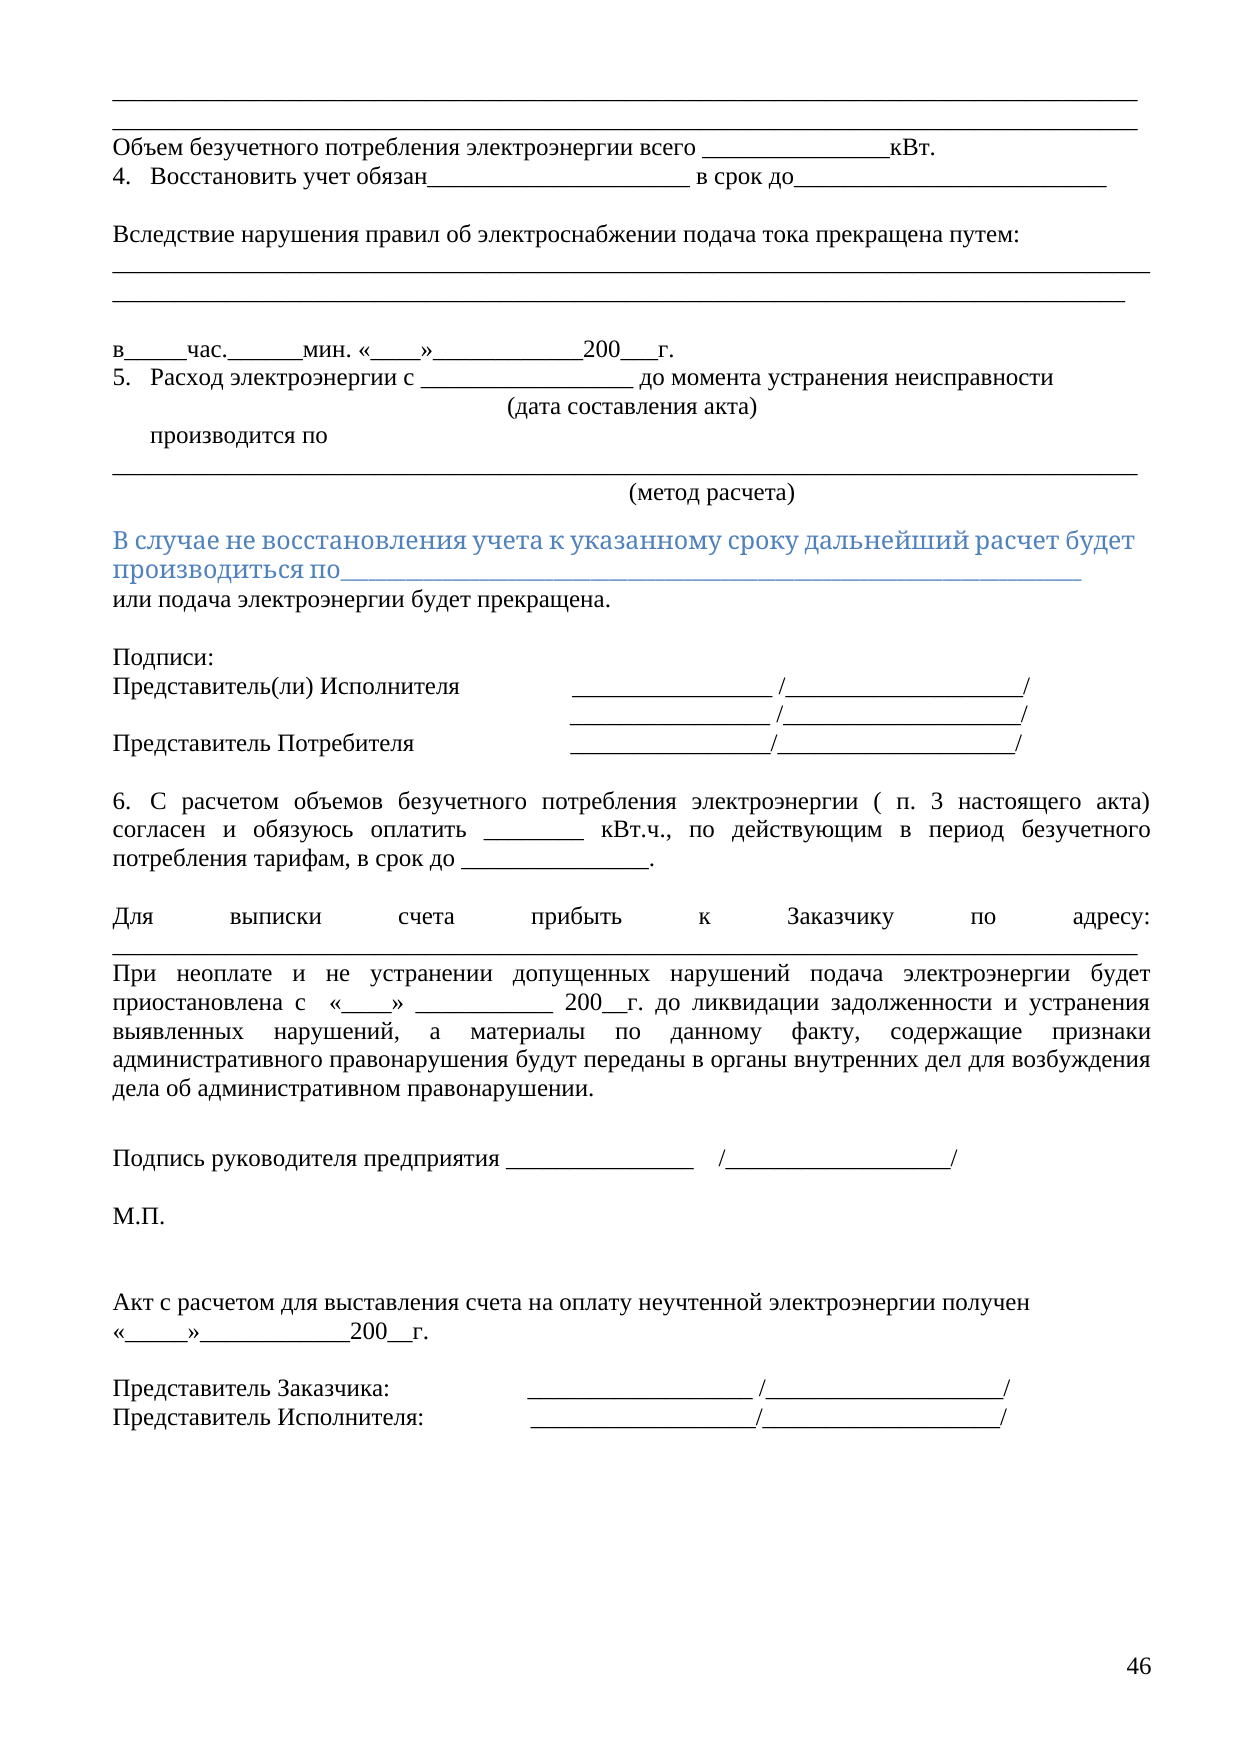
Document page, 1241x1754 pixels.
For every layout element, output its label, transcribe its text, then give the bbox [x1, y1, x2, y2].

text (дата составления акта) [112, 391, 1152, 420]
text ________________ /___________________/ [112, 699, 1152, 728]
text в_____час.______мин. «____»____________200___г. [112, 334, 1152, 362]
text ____________________________________________________________________________________________________________________________________________________________________ [112, 247, 1152, 305]
text Акт с расчетом для выставления счета на оплату неучтенной электроэнергии получен [112, 1287, 1152, 1316]
text Подпись руководителя предприятия _______________ /__________________/ [112, 1143, 1152, 1172]
text (метод расчета) [112, 477, 1152, 506]
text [112, 75, 1152, 104]
subtitle В случае не восстановления учета к указанному сроку дальнейший расчет будет производиться по________________________________________________________________________________ [112, 527, 1152, 584]
text М.П. [112, 1201, 1152, 1229]
text Подписи: [112, 642, 1152, 671]
text или подача электроэнергии будет прекращена. [112, 584, 1152, 613]
list Расход электроэнергии с _________________ до момента устранения неисправности [112, 362, 1152, 391]
text Вследствие нарушения правил об электроснабжении подача тока прекращена путем: [112, 219, 1152, 247]
text При неоплате и не устранении допущенных нарушений подача электроэнергии будет приостановлена с «____» ___________ 200__г. до ликвидации задолженности и устранения выявленных нарушений, а материалы по данному факту, содержащие признаки административного правонарушения будут переданы в органы внутренних дел для возбуждения дела об административном правонарушении. [112, 958, 1152, 1102]
text «_____»____________200__г. [112, 1316, 1152, 1344]
list С расчетом объемов безучетного потребления электроэнергии ( п. 3 настоящего акта) согласен и обязуюсь оплатить ________ кВт.ч., по действующим в период безучетного потребления тарифам, в срок до _______________. [112, 786, 1152, 872]
text Представитель Исполнителя: __________________/___________________/ [112, 1402, 1152, 1431]
text производится по __________________________________________________________________________________ [112, 420, 1152, 477]
text Представитель Потребителя ________________/___________________/ [112, 728, 1152, 757]
text Объем безучетного потребления электроэнергии всего _______________кВт. [112, 132, 1152, 161]
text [112, 104, 1152, 132]
list Восстановить учет обязан_____________________ в срок до_________________________ [112, 161, 1152, 190]
text Представитель Заказчика: __________________ /___________________/ [112, 1373, 1152, 1402]
text Для выписки счета прибыть к Заказчику по адресу: __________________________________________________________________________________ [112, 901, 1152, 958]
text Представитель(ли) Исполнителя ________________ /___________________/ [112, 671, 1152, 699]
